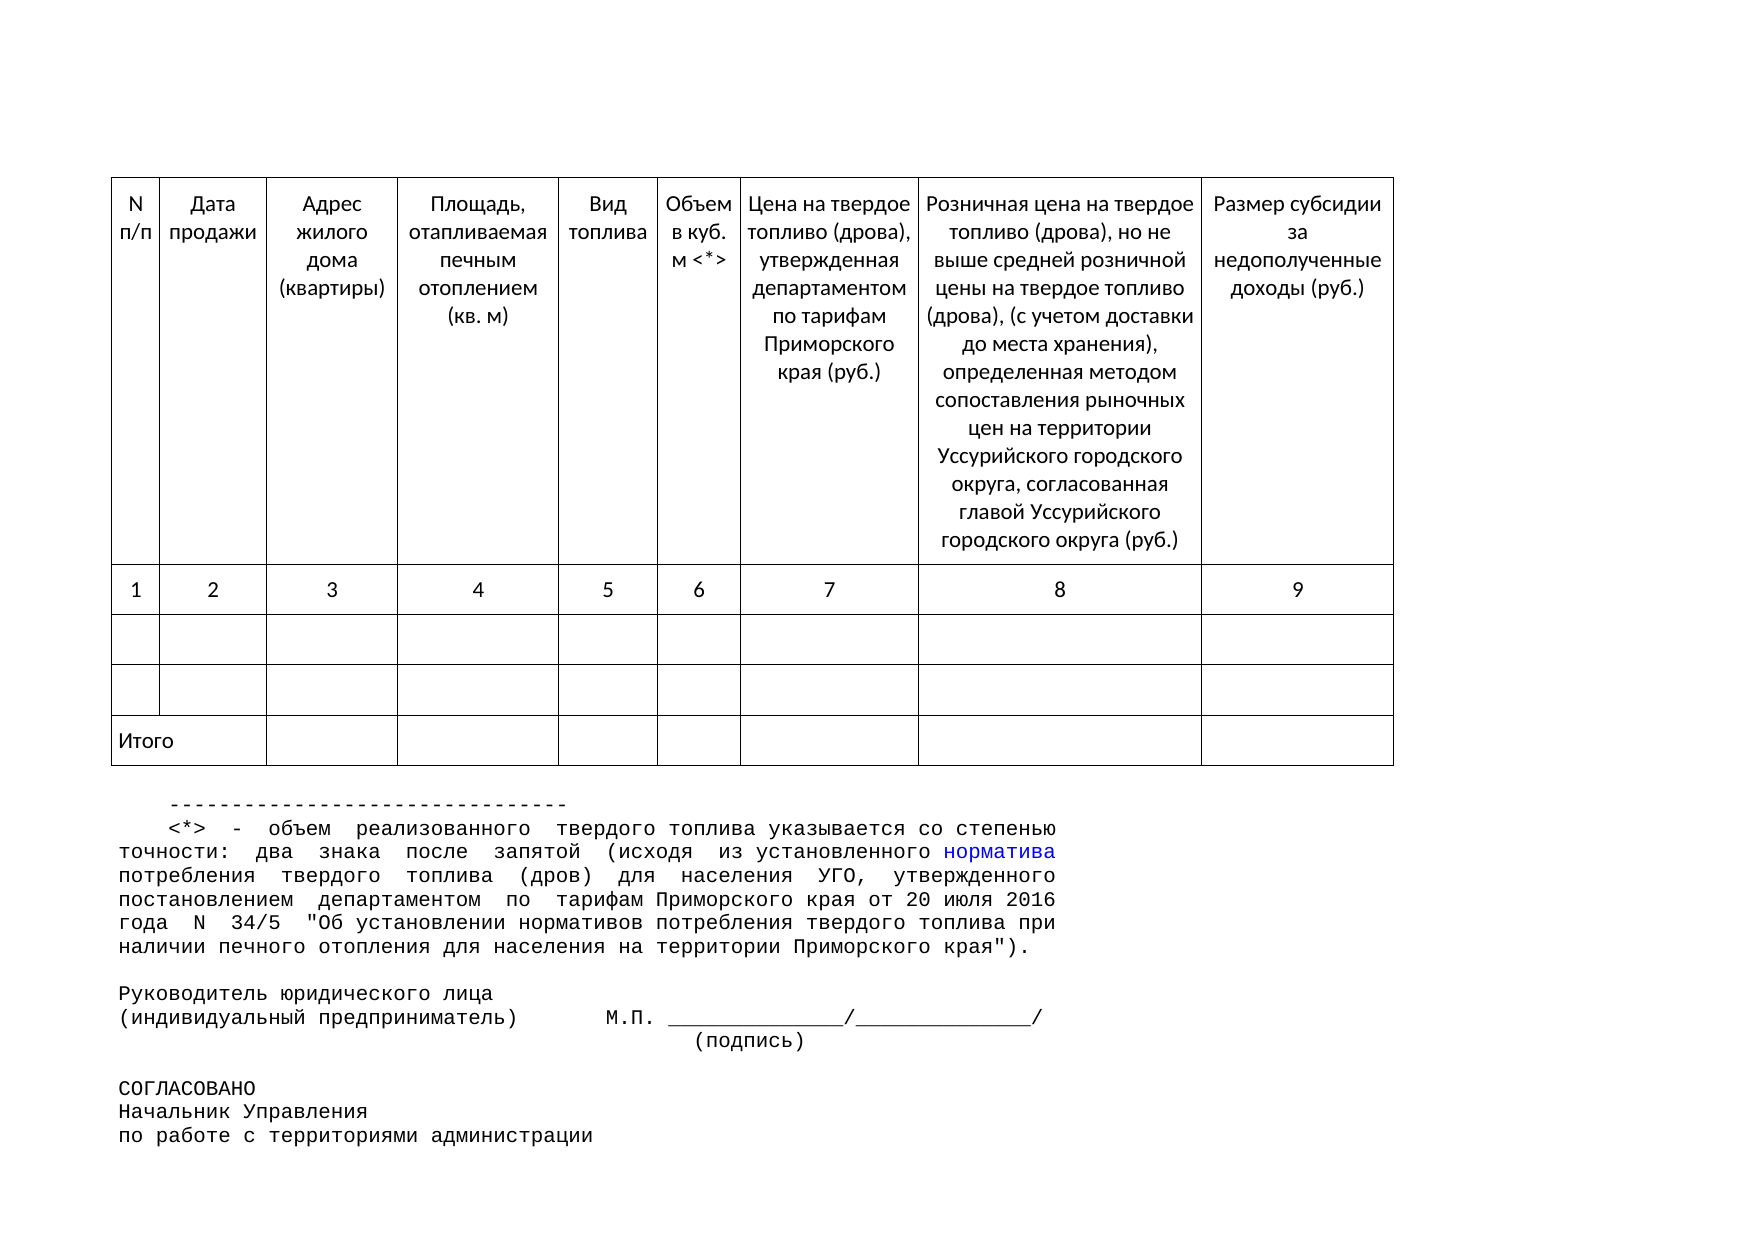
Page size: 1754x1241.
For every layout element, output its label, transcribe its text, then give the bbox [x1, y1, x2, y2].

text по работе с территориями администрации [118, 1125, 1636, 1149]
table_cell [112, 665, 159, 715]
table_header Размер субсидии за недополученные доходы (руб.) [1202, 178, 1393, 564]
table_cell 4 [398, 565, 558, 614]
table_header Площадь, отапливаемая печным отоплением (кв. м) [398, 178, 558, 564]
table_cell [658, 615, 740, 664]
table_cell [267, 716, 397, 765]
text года N 34/5 "Об установлении нормативов потребления твердого топлива при [118, 912, 1636, 936]
table_cell [919, 615, 1201, 664]
table_cell [267, 665, 397, 715]
table_cell [112, 615, 159, 664]
table_cell [559, 665, 657, 715]
table_header Дата продажи [160, 178, 266, 564]
text <*> - объем реализованного твердого топлива указывается со степенью [118, 818, 1636, 841]
table_cell [1202, 716, 1393, 765]
text потребления твердого топлива (дров) для населения УГО, утвержденного [118, 865, 1636, 889]
text (подпись) [118, 1031, 1636, 1054]
table_cell 3 [267, 565, 397, 614]
table_header Вид топлива [559, 178, 657, 564]
text постановлением департаментом по тарифам Приморского края от 20 июля 2016 [118, 889, 1636, 912]
table_cell [160, 665, 266, 715]
table_cell [559, 615, 657, 664]
table_header Объем в куб. м <*> [658, 178, 740, 564]
table_cell [398, 665, 558, 715]
table_cell [398, 615, 558, 664]
table_cell [398, 716, 558, 765]
table_cell [919, 716, 1201, 765]
table_cell [267, 615, 397, 664]
table_header Цена на твердое топливо (дрова), утвержденная департаментом по тарифам Приморского края (руб.) [741, 178, 918, 564]
table_cell Итого [112, 716, 266, 765]
table_cell 1 [112, 565, 159, 614]
text Начальник Управления [118, 1101, 1636, 1125]
table_cell 7 [741, 565, 918, 614]
table_cell [741, 615, 918, 664]
table_cell [741, 716, 918, 765]
text -------------------------------- [118, 794, 1636, 818]
table_cell 6 [658, 565, 740, 614]
table_cell 9 [1202, 565, 1393, 614]
text точности: два знака после запятой (исходя из установленного норматива [118, 841, 1636, 865]
table_cell 8 [919, 565, 1201, 614]
table_cell [1202, 665, 1393, 715]
table_cell [559, 716, 657, 765]
table_header Розничная цена на твердое топливо (дрова), но не выше средней розничной цены на твердое топливо (дрова), (с учетом доставки до места хранения), определенная методом сопоставления рыночных цен на территории Уссурийского городского округа, согласованная главой Уссурийского городского округа (руб.) [919, 178, 1201, 564]
table_cell [160, 615, 266, 664]
text Руководитель юридического лица [118, 983, 1636, 1007]
text наличии печного отопления для населения на территории Приморского края"). [118, 936, 1636, 959]
table_cell [919, 665, 1201, 715]
table_cell [1202, 615, 1393, 664]
table_cell [658, 665, 740, 715]
table_header Адрес жилого дома (квартиры) [267, 178, 397, 564]
text СОГЛАСОВАНО [118, 1078, 1636, 1101]
table_cell [658, 716, 740, 765]
table_cell 5 [559, 565, 657, 614]
text (индивидуальный предприниматель) М.П. ______________/______________/ [118, 1007, 1636, 1031]
table_cell 2 [160, 565, 266, 614]
table_cell [741, 665, 918, 715]
table_header N п/п [112, 178, 159, 564]
